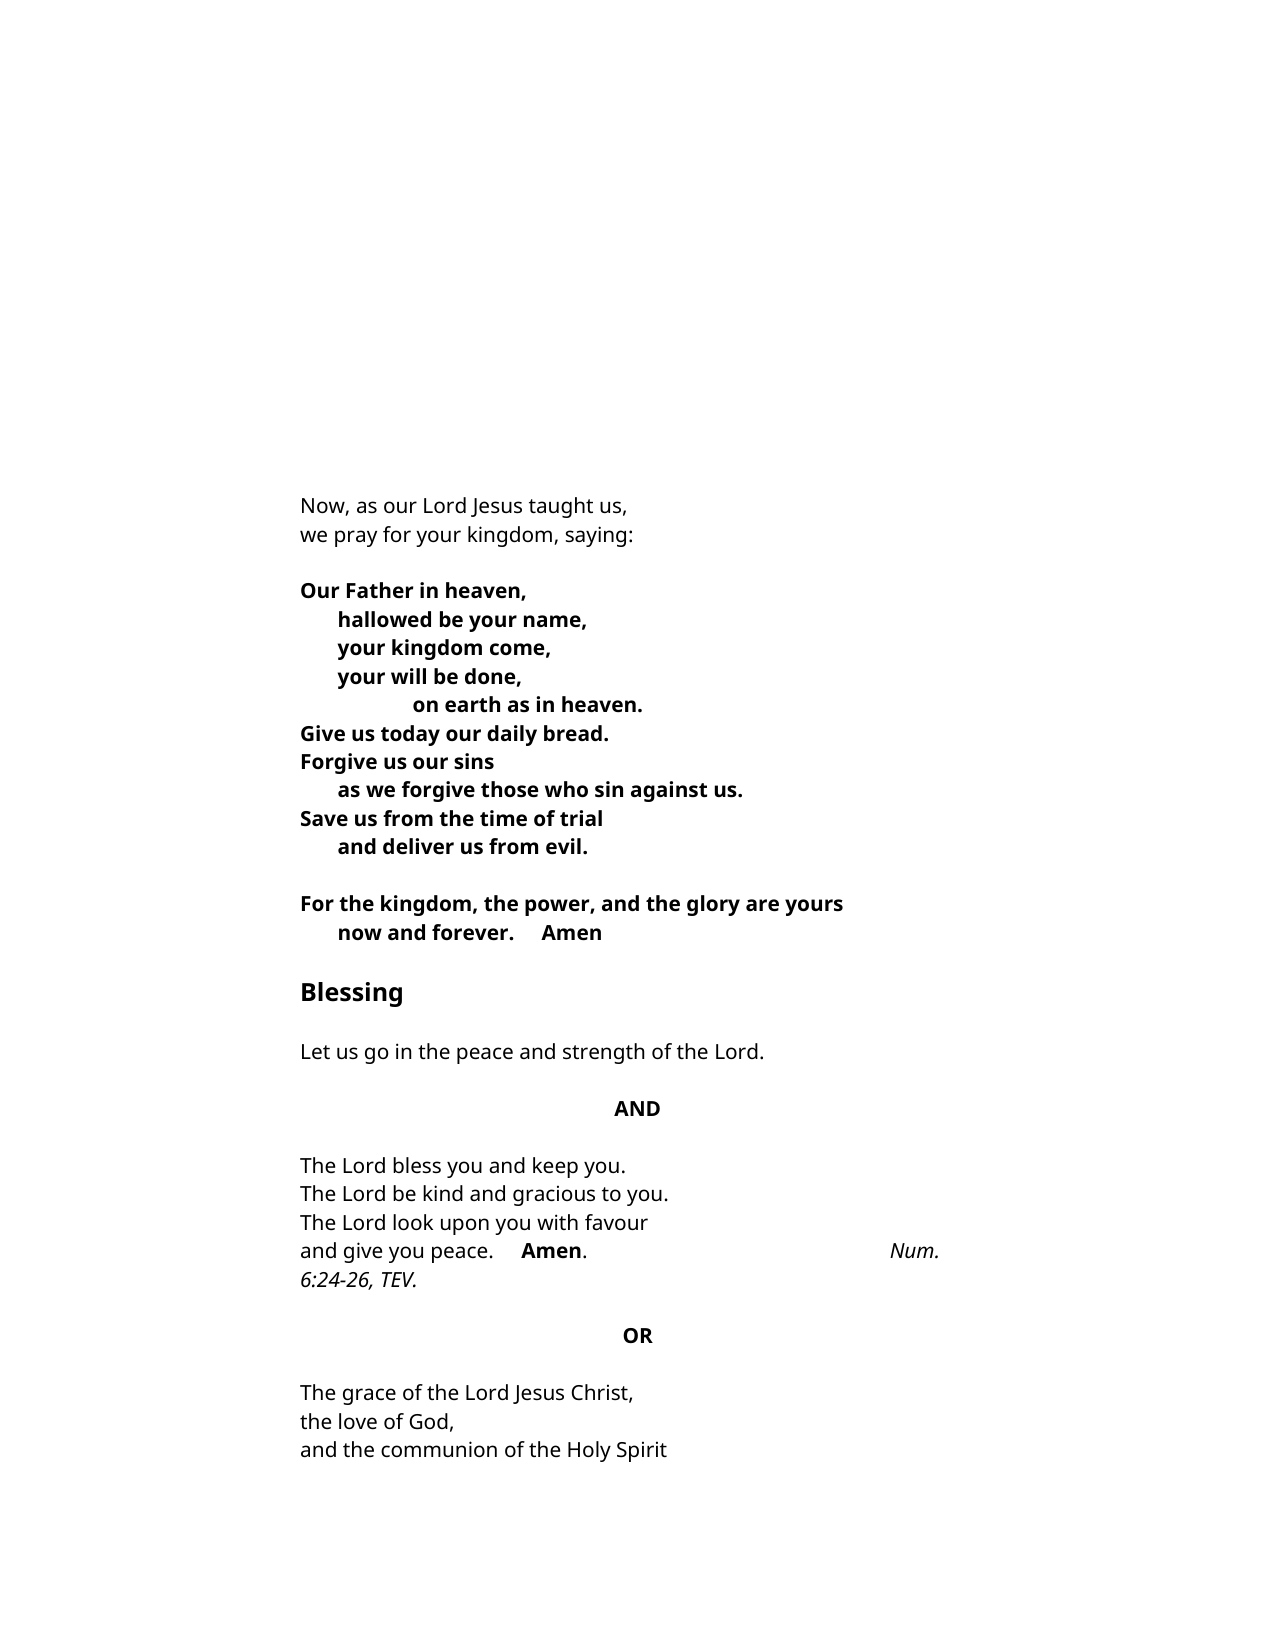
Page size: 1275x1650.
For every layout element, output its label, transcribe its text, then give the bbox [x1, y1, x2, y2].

text The Lord look upon you with favour [300, 1208, 975, 1236]
text The Lord be kind and gracious to you. [300, 1179, 975, 1208]
text Blessing [300, 975, 975, 1009]
text The Lord bless you and keep you. [300, 1151, 975, 1179]
text OR [300, 1322, 975, 1350]
text hallowed be your name, [300, 605, 975, 633]
text Save us from the time of trial [300, 804, 975, 832]
text AND [300, 1094, 975, 1122]
text your kingdom come, [300, 633, 975, 662]
text as we forgive those who sin against us. [300, 776, 975, 804]
text The grace of the Lord Jesus Christ, [300, 1378, 975, 1407]
text For the kingdom, the power, and the glory are yours [300, 889, 975, 918]
text Now, as our Lord Jesus taught us, [300, 491, 975, 520]
text now and forever. Amen [300, 918, 975, 946]
text and the communion of the Holy Spirit [300, 1435, 975, 1464]
text we pray for your kingdom, saying: [300, 520, 975, 548]
text Our Father in heaven, [300, 577, 975, 605]
text the love of God, [300, 1407, 975, 1435]
text Give us today our daily bread. [300, 719, 975, 747]
text and give you peace. Amen. Num. 6:24-26, TEV. [300, 1236, 975, 1293]
text and deliver us from evil. [300, 832, 975, 861]
text Let us go in the peace and strength of the Lord. [300, 1037, 975, 1066]
text your will be done, [300, 662, 975, 690]
text on earth as in heaven. [300, 690, 975, 719]
text Forgive us our sins [300, 747, 975, 776]
